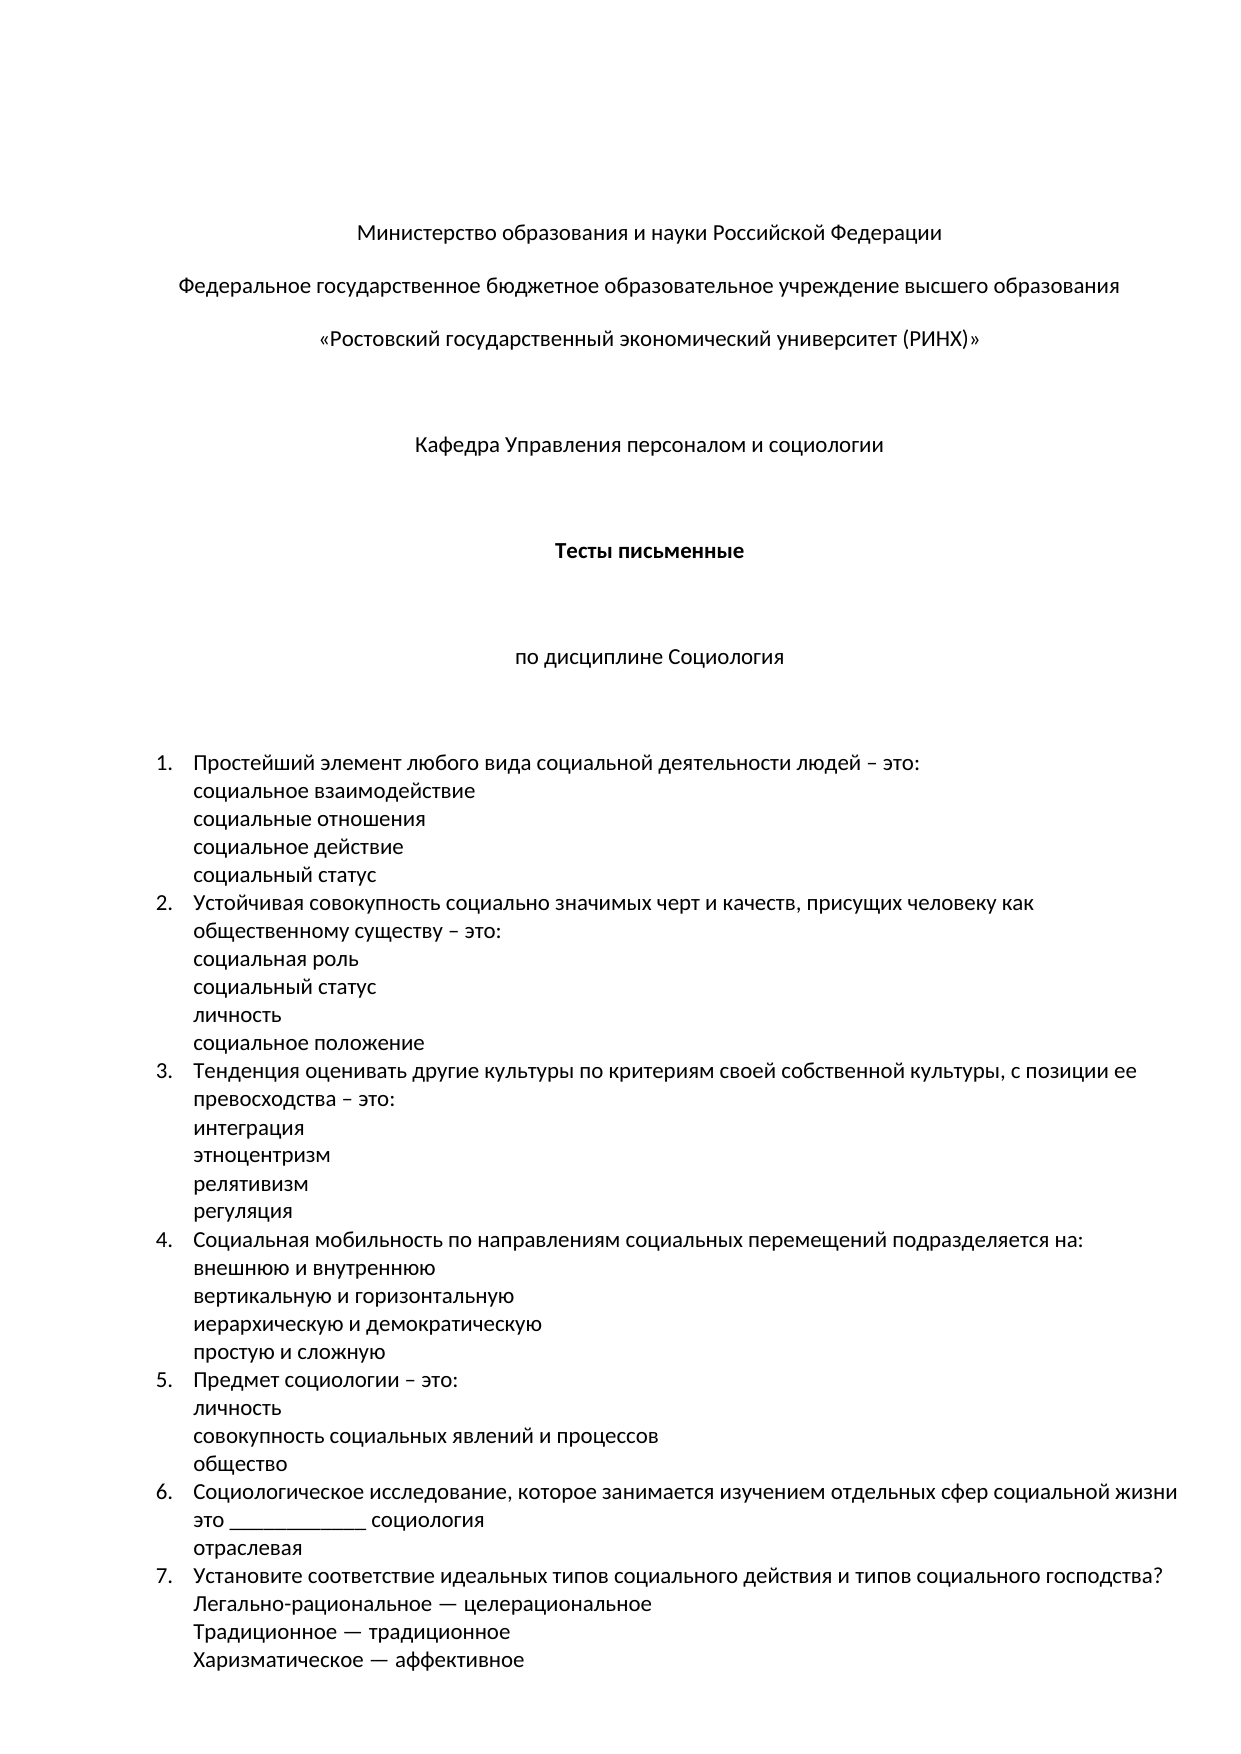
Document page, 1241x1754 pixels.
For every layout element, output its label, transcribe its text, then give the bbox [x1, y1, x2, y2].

text Министерство образования и науки Российской Федерации [118, 218, 1181, 246]
list Устойчивая совокупность социально значимых черт и качеств, присущих человеку как общественному существу – это: социальная роль социальный статус личность социальное положение [156, 888, 1181, 1057]
list Тенденция оценивать другие культуры по критериям своей собственной культуры, с позиции ее превосходства – это: интеграция этноцентризм релятивизм регуляция [156, 1057, 1181, 1225]
text «Ростовский государственный экономический университет (РИНХ)» [118, 324, 1181, 352]
list Установите соответствие идеальных типов социального действия и типов социального господства? Легально-рациональное — целерациональное Традиционное — традиционное Харизматическое — аффективное [156, 1561, 1181, 1673]
text по дисциплине Социология [118, 642, 1181, 670]
list Предмет социологии – это: личность совокупность социальных явлений и процессов общество [156, 1365, 1181, 1477]
list Социальная мобильность по направлениям социальных перемещений подразделяется на: внешнюю и внутреннюю вертикальную и горизонтальную иерархическую и демократическую простую и сложную [156, 1225, 1181, 1365]
text Федеральное государственное бюджетное образовательное учреждение высшего образования [118, 271, 1181, 299]
list Социологическое исследование, которое занимается изучением отдельных сфер социальной жизни это ____________ социология отраслевая [156, 1477, 1181, 1561]
list Простейший элемент любого вида социальной деятельности людей – это: социальное взаимодействие социальные отношения социальное действие социальный статус [156, 748, 1181, 888]
text Кафедра Управления персоналом и социологии [118, 430, 1181, 458]
text Тесты письменные [118, 536, 1181, 564]
